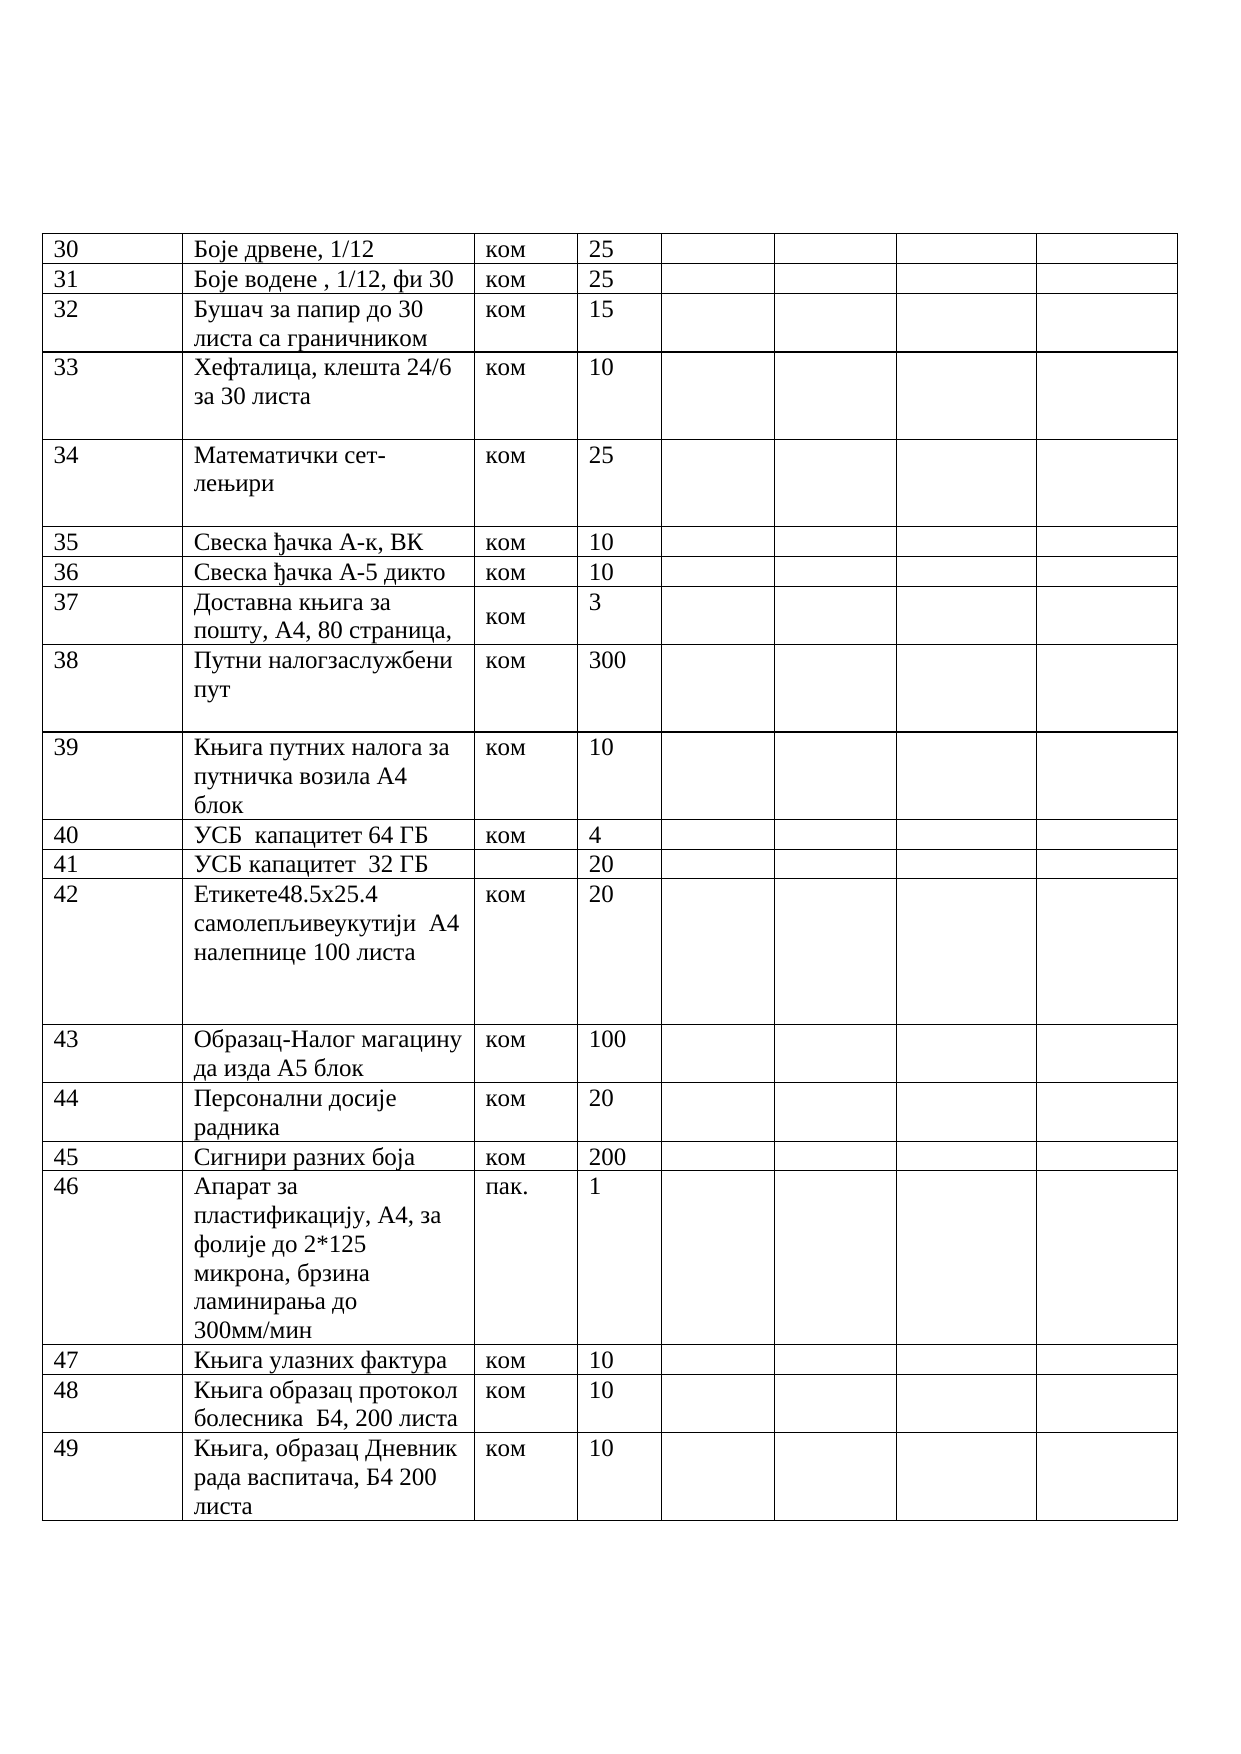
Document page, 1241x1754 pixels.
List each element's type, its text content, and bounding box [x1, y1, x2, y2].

table_cell [1037, 234, 1177, 263]
table_cell [775, 264, 896, 293]
table_cell [662, 1142, 774, 1170]
table_cell 10 [578, 353, 661, 439]
table_cell [1037, 353, 1177, 439]
table_cell [1037, 733, 1177, 819]
table_cell [1037, 1142, 1177, 1170]
table_cell ком [475, 557, 577, 586]
table_cell [897, 294, 1036, 351]
table_cell Књига улазних фактура [183, 1345, 474, 1374]
table_cell 25 [578, 264, 661, 293]
table_cell [775, 1345, 896, 1374]
table_cell [897, 733, 1036, 819]
table_cell [662, 850, 774, 878]
table_cell [662, 294, 774, 351]
table_cell [897, 353, 1036, 439]
table_cell 39 [43, 733, 182, 819]
table_cell [897, 264, 1036, 293]
table_cell 10 [578, 1345, 661, 1374]
table_cell УСБ капацитет 32 ГБ [183, 850, 474, 878]
table_cell [1037, 1433, 1177, 1519]
table_cell [662, 1171, 774, 1344]
table_cell [775, 733, 896, 819]
table_cell [1037, 1375, 1177, 1432]
table_cell 41 [43, 850, 182, 878]
table_cell [897, 440, 1036, 526]
table_cell 20 [578, 1083, 661, 1141]
table_cell Образац-Налог магацину да изда А5 блок [183, 1025, 474, 1082]
table_cell Етикете48.5x25.4 самолепљивеукутији A4 налепнице 100 листа [183, 879, 474, 1023]
table_cell 40 [43, 820, 182, 848]
table_cell [1037, 1083, 1177, 1141]
table_cell [897, 234, 1036, 263]
table_cell пак. [475, 1171, 577, 1344]
table_cell 49 [43, 1433, 182, 1519]
table_cell [1037, 440, 1177, 526]
table_cell ком [475, 234, 577, 263]
table_cell [775, 1433, 896, 1519]
table_cell [662, 645, 774, 731]
table_cell 10 [578, 557, 661, 586]
table_cell Хефталица, клешта 24/6 за 30 листа [183, 353, 474, 439]
table_cell 43 [43, 1025, 182, 1082]
table_cell [662, 1375, 774, 1432]
table_cell [897, 527, 1036, 556]
table_cell 37 [43, 587, 182, 644]
table_cell ком [475, 1433, 577, 1519]
table_cell 10 [578, 527, 661, 556]
table_cell [897, 1142, 1036, 1170]
table_cell 32 [43, 294, 182, 351]
table_cell [775, 1025, 896, 1082]
table_cell [897, 645, 1036, 731]
table_cell ком [475, 1142, 577, 1170]
table_cell [662, 1083, 774, 1141]
table_cell [662, 353, 774, 439]
table_cell [897, 879, 1036, 1023]
table_cell 36 [43, 557, 182, 586]
table_cell 42 [43, 879, 182, 1023]
table_cell [1037, 879, 1177, 1023]
table_cell 3 [578, 587, 661, 644]
table_cell [1037, 1025, 1177, 1082]
table_cell ком [475, 527, 577, 556]
table_cell Боје водене , 1/12, фи 30 [183, 264, 474, 293]
table_cell [662, 1025, 774, 1082]
table_cell Персонални досије радника [183, 1083, 474, 1141]
table_cell [1037, 645, 1177, 731]
table_cell Апарат за пластификацију, А4, за фолије до 2*125 микрона, брзина ламинирања до 300мм/мин [183, 1171, 474, 1344]
table_cell ком [475, 587, 577, 644]
table_cell 48 [43, 1375, 182, 1432]
table_cell [1037, 264, 1177, 293]
table_cell Свеска ђачка А-к, ВК [183, 527, 474, 556]
table_cell ком [475, 294, 577, 351]
table_cell [775, 527, 896, 556]
table_cell 20 [578, 879, 661, 1023]
table_cell Сигнири разних боја [183, 1142, 474, 1170]
table_cell Математички сет- лењири [183, 440, 474, 526]
table_cell 200 [578, 1142, 661, 1170]
table_cell [662, 440, 774, 526]
table_cell 31 [43, 264, 182, 293]
table_cell [662, 264, 774, 293]
table_cell Боје дрвене, 1/12 [183, 234, 474, 263]
table_cell [775, 1083, 896, 1141]
table_cell Бушач за папир до 30 листа са граничником [183, 294, 474, 351]
table_cell [775, 587, 896, 644]
table_cell 1 [578, 1171, 661, 1344]
table_cell ком [475, 1345, 577, 1374]
table_cell 10 [578, 1375, 661, 1432]
table_cell [897, 1345, 1036, 1374]
table_cell [1037, 1171, 1177, 1344]
table_cell [1037, 587, 1177, 644]
table_cell [662, 1345, 774, 1374]
table_cell ком [475, 440, 577, 526]
table_cell 25 [578, 440, 661, 526]
table_cell [775, 850, 896, 878]
table_cell [775, 645, 896, 731]
table_cell [897, 820, 1036, 848]
table_cell 10 [578, 733, 661, 819]
table_cell [775, 440, 896, 526]
table_cell [897, 1083, 1036, 1141]
table_cell [775, 820, 896, 848]
table_cell [775, 353, 896, 439]
table_cell [662, 234, 774, 263]
table_cell 300 [578, 645, 661, 731]
table_cell [662, 587, 774, 644]
table_cell [662, 820, 774, 848]
table_cell ком [475, 879, 577, 1023]
table_cell 38 [43, 645, 182, 731]
table_cell [662, 1433, 774, 1519]
table_cell ком [475, 733, 577, 819]
table_cell 33 [43, 353, 182, 439]
table_cell ком [475, 1375, 577, 1432]
table_cell 100 [578, 1025, 661, 1082]
table_cell [775, 557, 896, 586]
table_cell ком [475, 645, 577, 731]
table_cell [662, 527, 774, 556]
table_cell 45 [43, 1142, 182, 1170]
table_cell [897, 1375, 1036, 1432]
table_cell УСБ капацитет 64 ГБ [183, 820, 474, 848]
table_cell [775, 294, 896, 351]
table_cell [897, 850, 1036, 878]
table_cell [897, 587, 1036, 644]
table_cell [662, 733, 774, 819]
table_cell [1037, 1345, 1177, 1374]
table_cell [775, 1171, 896, 1344]
table_cell [1037, 850, 1177, 878]
table_cell 15 [578, 294, 661, 351]
table_cell 44 [43, 1083, 182, 1141]
table_cell [1037, 294, 1177, 351]
table_cell Путни налогзаслужбени пут [183, 645, 474, 731]
table_cell [775, 1142, 896, 1170]
table_cell 35 [43, 527, 182, 556]
table_cell Доставна књига за пошту, А4, 80 страница, [183, 587, 474, 644]
table_cell 47 [43, 1345, 182, 1374]
table_cell Књига путних налога за путничка возила А4 блок [183, 733, 474, 819]
table_cell 34 [43, 440, 182, 526]
table_cell 4 [578, 820, 661, 848]
table_cell ком [475, 820, 577, 848]
table_cell [662, 557, 774, 586]
table_cell [897, 557, 1036, 586]
table_cell [1037, 527, 1177, 556]
table_cell 46 [43, 1171, 182, 1344]
table_cell ком [475, 264, 577, 293]
table_cell Књига образац протокол болесника Б4, 200 листа [183, 1375, 474, 1432]
table_cell Књига, образац Дневник рада васпитача, Б4 200 листа [183, 1433, 474, 1519]
table_cell [475, 850, 577, 878]
table_cell 30 [43, 234, 182, 263]
table_cell [775, 1375, 896, 1432]
table_cell ком [475, 1025, 577, 1082]
table_cell [1037, 820, 1177, 848]
table_cell [897, 1171, 1036, 1344]
table_cell 10 [578, 1433, 661, 1519]
table_cell ком [475, 1083, 577, 1141]
table_cell ком [475, 353, 577, 439]
table_cell [775, 879, 896, 1023]
table_cell [897, 1433, 1036, 1519]
table_cell [775, 234, 896, 263]
table_cell Свеска ђачка А-5 дикто [183, 557, 474, 586]
table_cell 20 [578, 850, 661, 878]
table_cell 25 [578, 234, 661, 263]
table_cell [1037, 557, 1177, 586]
table_cell [662, 879, 774, 1023]
table_cell [897, 1025, 1036, 1082]
